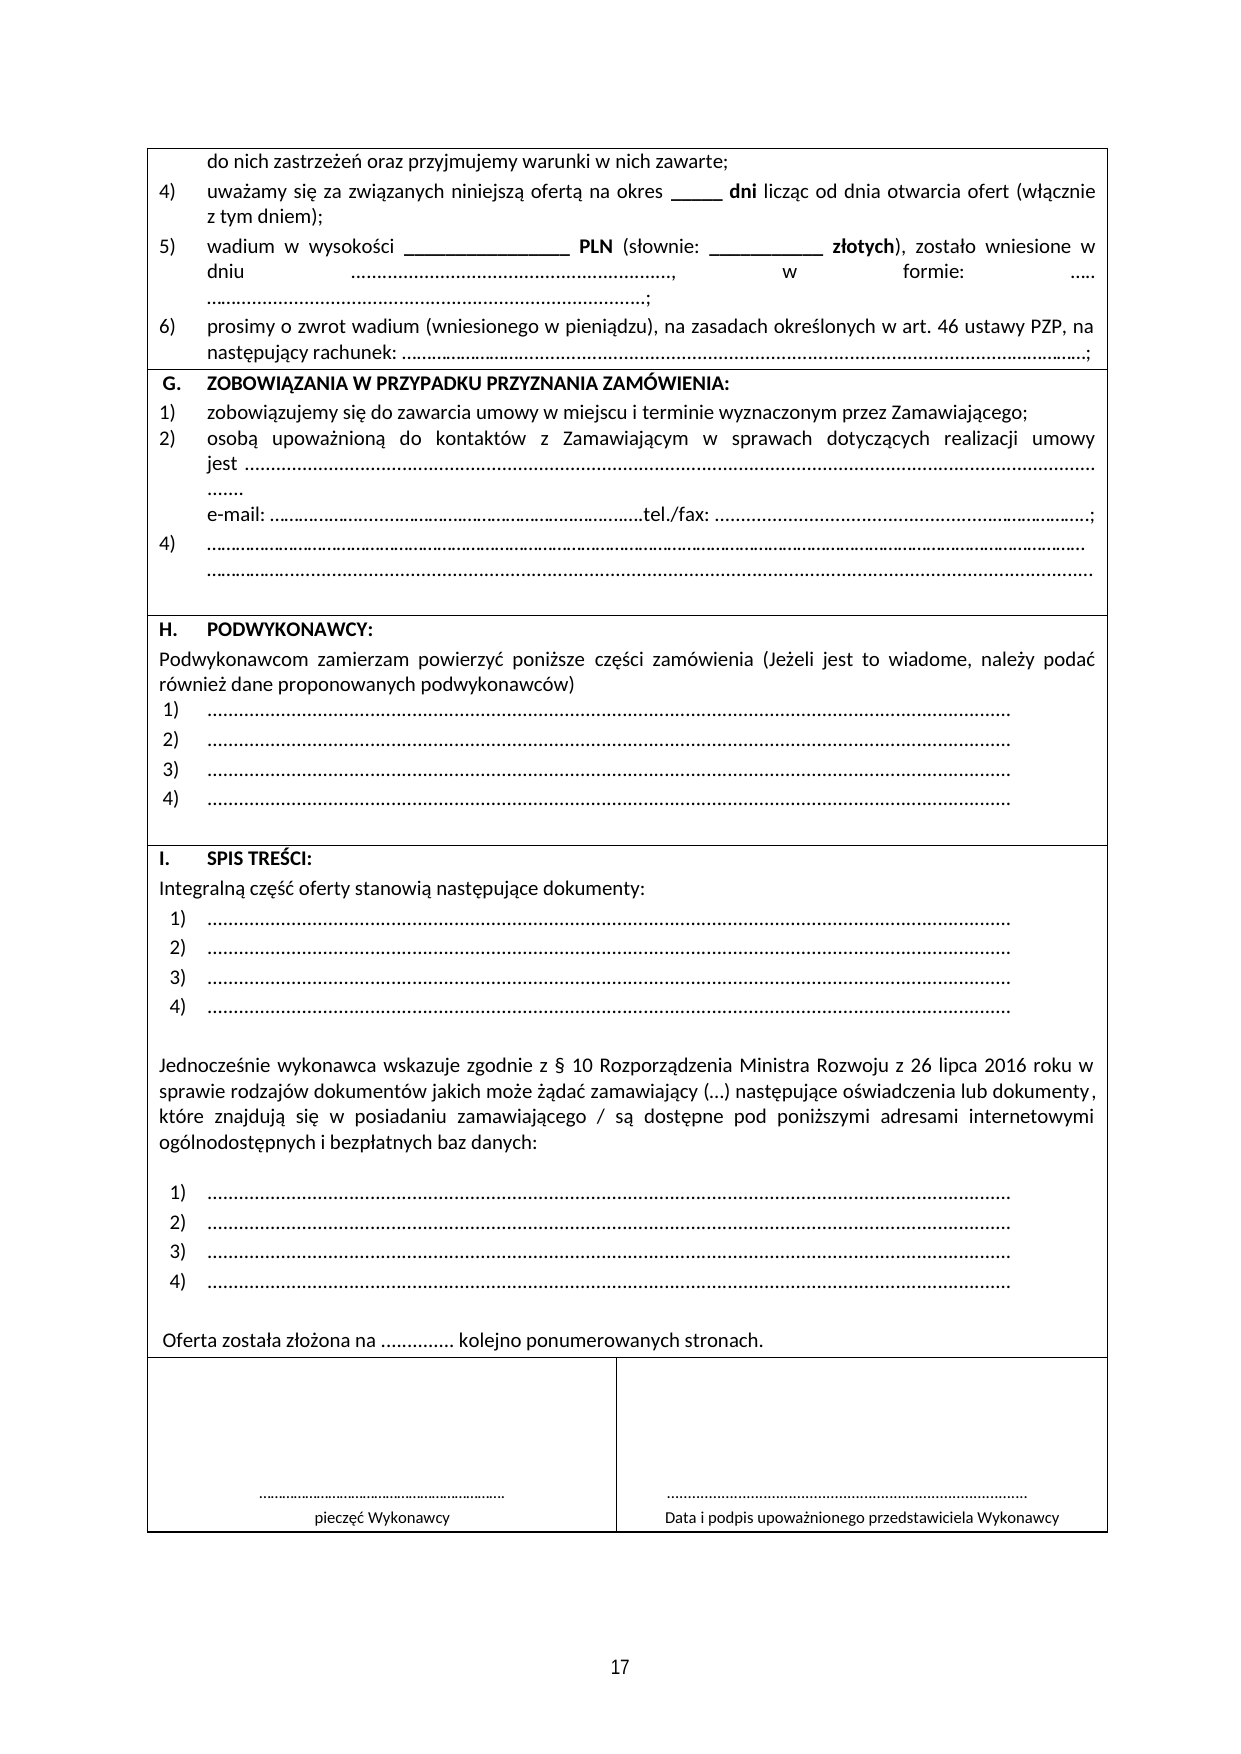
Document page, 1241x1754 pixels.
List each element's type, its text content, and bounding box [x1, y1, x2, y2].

table_cell ………………………………………………………. pieczęć Wykonawcy [148, 1358, 616, 1531]
table_cell ...................................................................................... Data i podpis upoważnionego przedstawiciela Wykonawcy [617, 1358, 1107, 1531]
table_cell SPIS TREŚCI: Integralną część oferty stanowią następujące dokumenty: ......................................................................................................................................................... ......................................................................................................................................................... ......................................................................................................................................................... ......................................................................................................................................................... Jednocześnie wykonawca wskazuje zgodnie z § 10 Rozporządzenia Ministra Rozwoju z 26 lipca 2016 roku w sprawie rodzajów dokumentów jakich może żądać zamawiający (…) następujące oświadczenia lub dokumenty, które znajdują się w posiadaniu zamawiającego / są dostępne pod poniższymi adresami internetowymi ogólnodostępnych i bezpłatnych baz danych: ......................................................................................................................................................... ......................................................................................................................................................... ......................................................................................................................................................... ......................................................................................................................................................... Oferta została złożona na .............. kolejno ponumerowanych stronach. [148, 846, 1107, 1357]
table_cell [148, 149, 1107, 369]
table_cell ZOBOWIĄZANIA W PRZYPADKU PRZYZNANIA ZAMÓWIENIA: zobowiązujemy się do zawarcia umowy w miejscu i terminie wyznaczonym przez Zamawiającego; osobą upoważnioną do kontaktów z Zamawiającym w sprawach dotyczących realizacji umowy jest ......................................................................................................................................................................... e-mail: ………...……........………….…………………..……....….tel./fax: .....................................................………………..; ………………………………………………………………………………………………………………………………………………………………………………........................................................................................................................................................... [148, 370, 1107, 615]
table_cell PODWYKONAWCY: Podwykonawcom zamierzam powierzyć poniższe części zamówienia (Jeżeli jest to wiadome, należy podać również dane proponowanych podwykonawców) ......................................................................................................................................................... ......................................................................................................................................................... ......................................................................................................................................................... ......................................................................................................................................................... [148, 616, 1107, 844]
